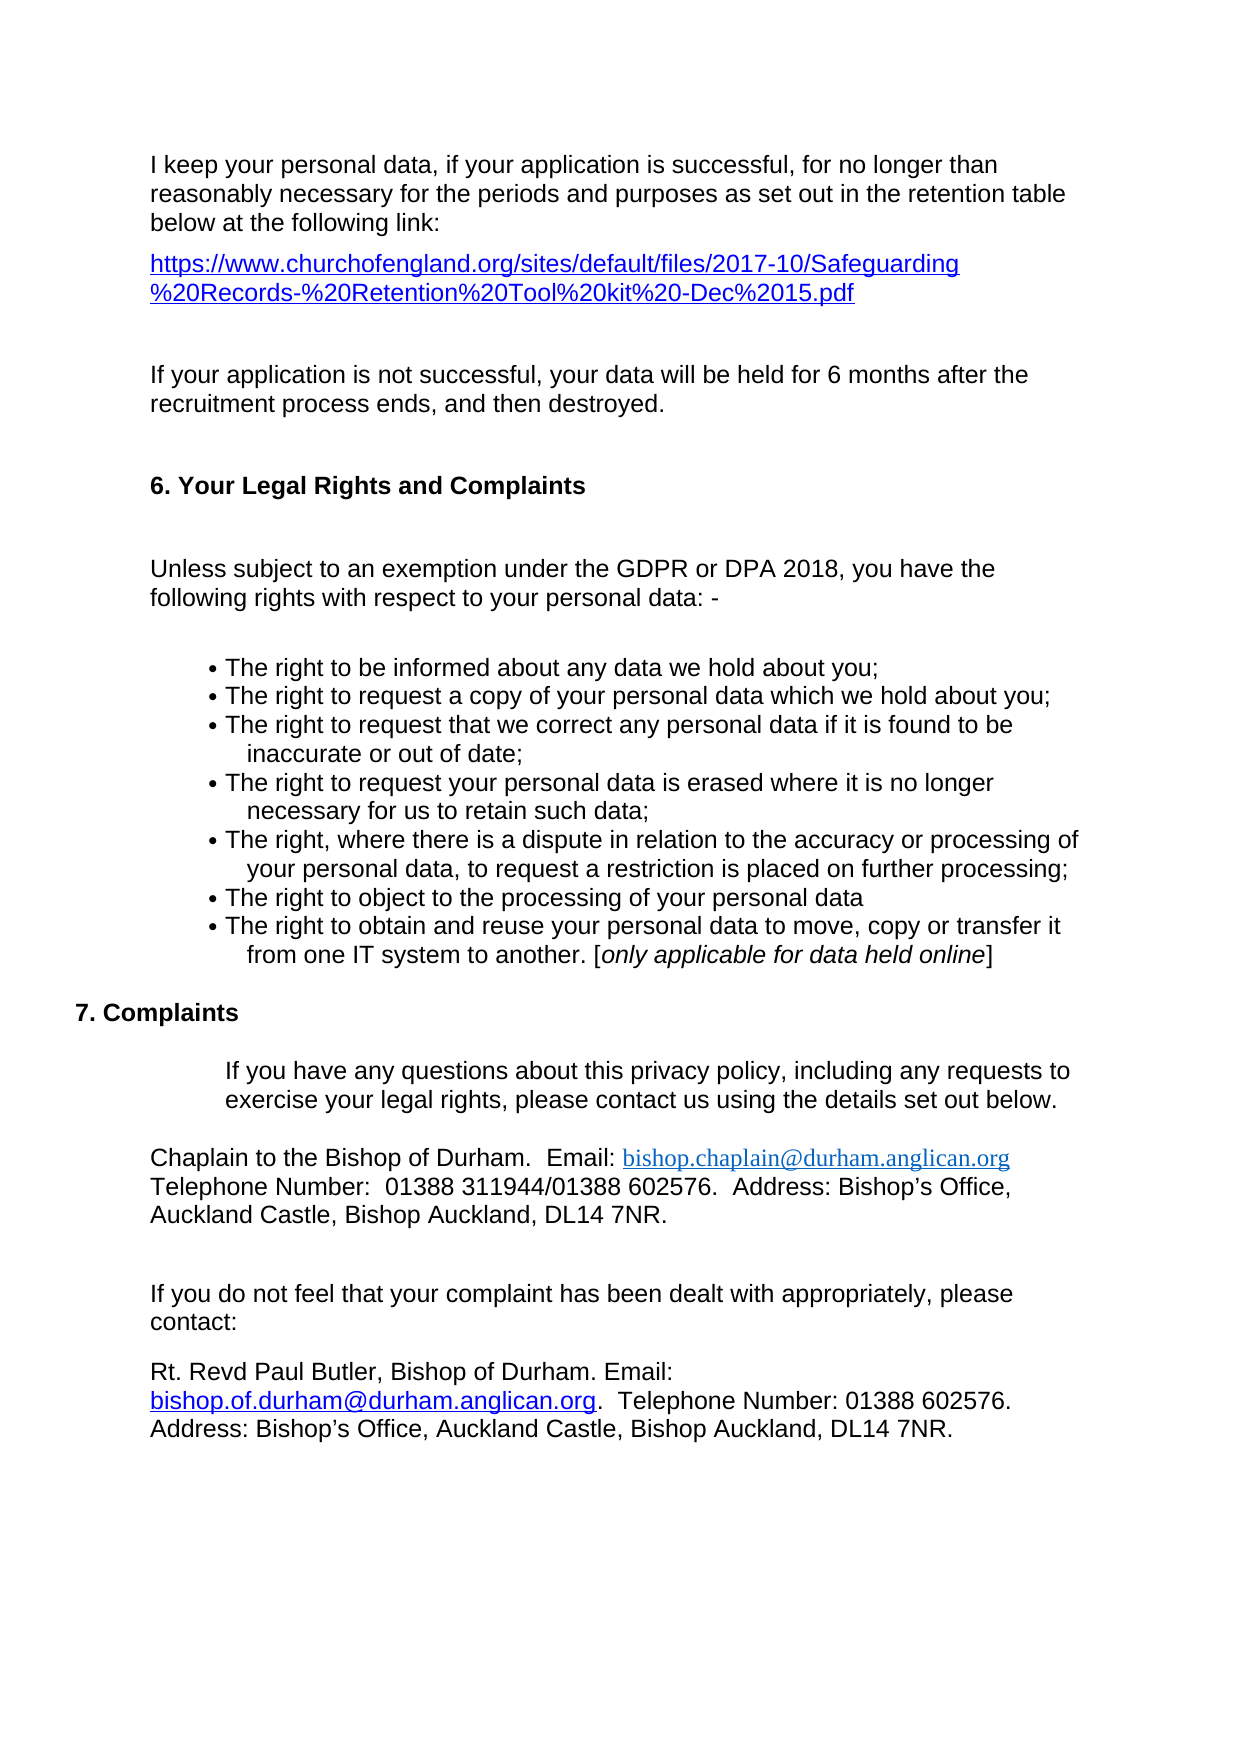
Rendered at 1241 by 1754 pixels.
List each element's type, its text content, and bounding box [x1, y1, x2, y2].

text If your application is not successful, your data will be held for 6 months after the recruitment process ends, and then destroyed. [150, 360, 1090, 417]
list The right to object to the processing of your personal data [209, 882, 1090, 911]
text Chaplain to the Bishop of Durham. Email: bishop.chaplain@durham.anglican.org Telephone Number: 01388 311944/01388 602576. Address: Bishop’s Office, Auckland Castle, Bishop Auckland, DL14 7NR. [150, 1143, 1090, 1229]
list The right to request your personal data is erased where it is no longer necessary for us to retain such data; [209, 767, 1090, 825]
text 6. Your Legal Rights and Complaints [150, 471, 1090, 500]
list The right, where there is a dispute in relation to the accuracy or processing of your personal data, to request a restriction is placed on further processing; [209, 825, 1090, 882]
text If you do not feel that your complaint has been dealt with appropriately, please contact: [150, 1278, 1090, 1336]
list The right to be informed about any data we hold about you; [209, 652, 1090, 681]
text I keep your personal data, if your application is successful, for no longer than reasonably necessary for the periods and purposes as set out in the retention table below at the following link: [150, 150, 1090, 236]
text Rt. Revd Paul Butler, Bishop of Durham. Email: bishop.of.durham@durham.anglican.org. Telephone Number: 01388 602576. Address: Bishop’s Office, Auckland Castle, Bishop Auckland, DL14 7NR. [150, 1357, 1090, 1443]
text https://www.churchofengland.org/sites/default/files/2017-10/Safeguarding%20Records-%20Retention%20Tool%20kit%20-Dec%2015.pdf [150, 249, 1090, 306]
list The right to obtain and reuse your personal data to move, copy or transfer it from one IT system to another. [only applicable for data held online] [209, 911, 1090, 969]
text If you have any questions about this privacy policy, including any requests to exercise your legal rights, please contact us using the details set out below. [225, 1056, 1090, 1113]
text Unless subject to an exemption under the GDPR or DPA 2018, you have the following rights with respect to your personal data: - [150, 554, 1090, 611]
list The right to request that we correct any personal data if it is found to be inaccurate or out of date; [209, 710, 1090, 767]
text 7. Complaints [75, 998, 1090, 1027]
list The right to request a copy of your personal data which we hold about you; [209, 681, 1090, 710]
